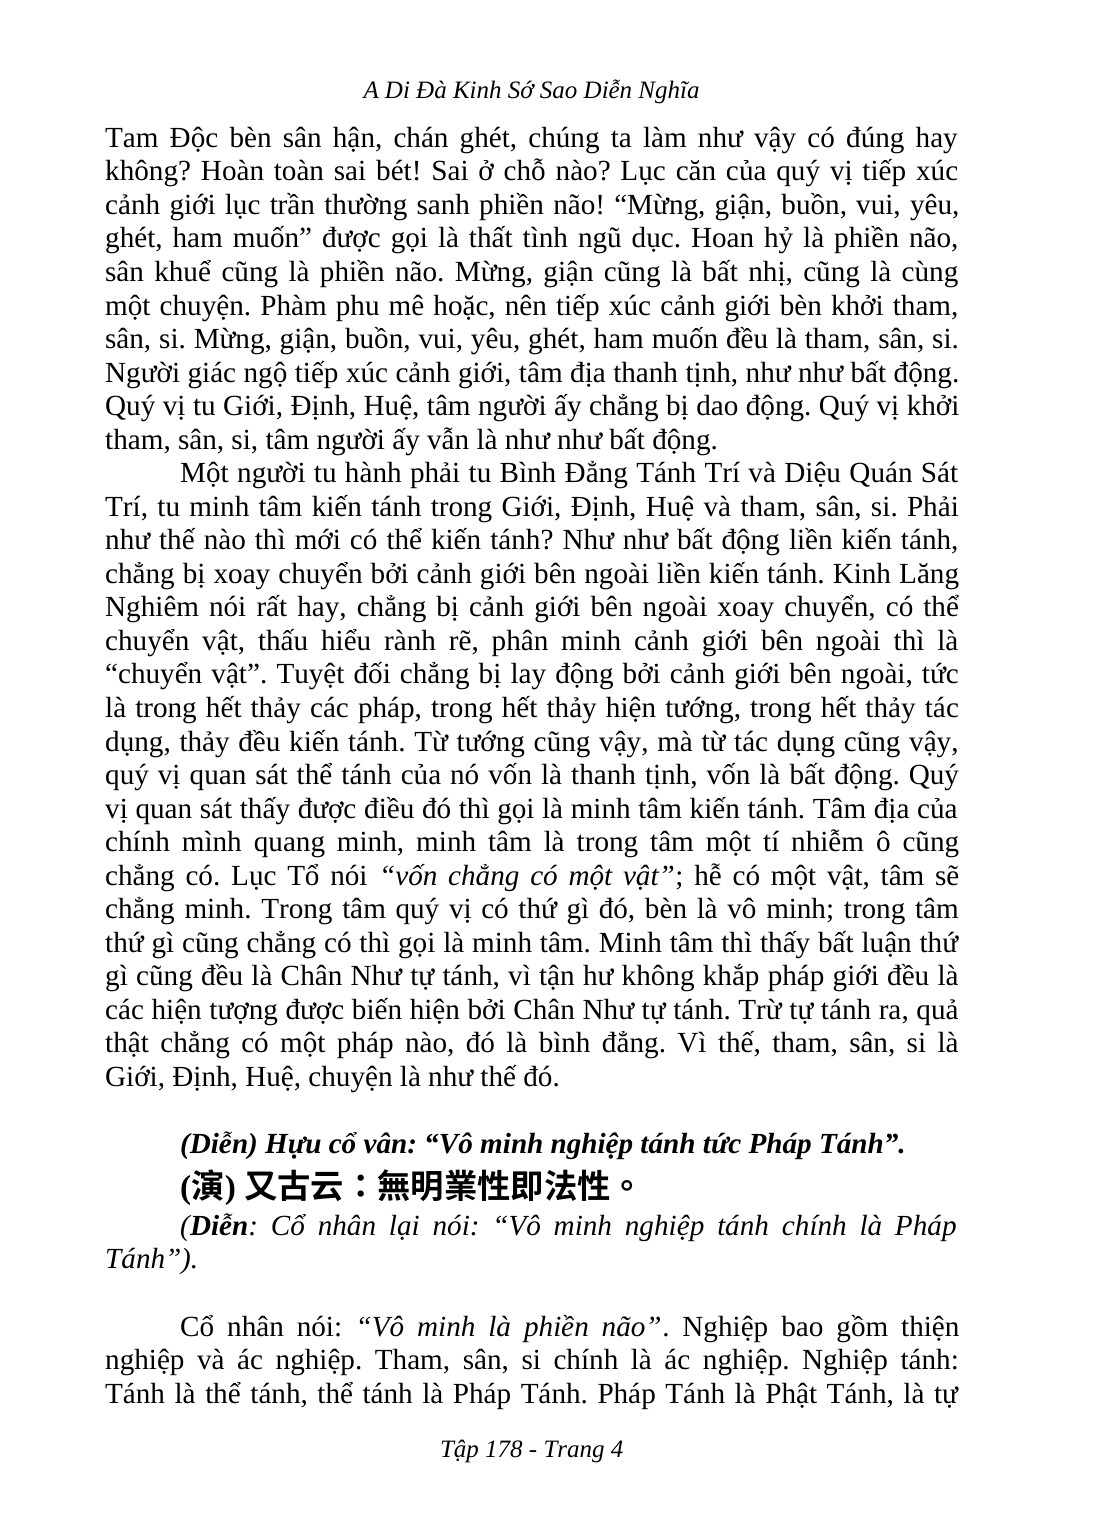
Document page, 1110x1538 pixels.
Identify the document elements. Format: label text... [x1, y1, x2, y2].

text (演) 又古云：無明業性即法性。 [105, 1160, 960, 1208]
text (Diễn: Cổ nhân lại nói: “Vô minh nghiệp tánh chính là Pháp Tánh”). [105, 1208, 960, 1275]
text (Diễn) Hựu cổ vân: “Vô minh nghiệp tánh tức Pháp Tánh”. [105, 1126, 960, 1160]
text Một người tu hành phải tu Bình Đẳng Tánh Trí và Diệu Quán Sát Trí, tu minh tâm kiến tánh trong Giới, Định, Huệ và tham, sân, si. Phải như thế nào thì mới có thể kiến tánh? Như như bất động liền kiến tánh, chẳng bị xoay chuyển bởi cảnh giới bên ngoài liền kiến tánh. Kinh Lăng Nghiêm nói rất hay, chẳng bị cảnh giới bên ngoài xoay chuyển, có thể chuyển vật, thấu hiểu rành rẽ, phân minh cảnh giới bên ngoài thì là “chuyển vật”. Tuyệt đối chẳng bị lay động bởi cảnh giới bên ngoài, tức là trong hết thảy các pháp, trong hết thảy hiện tướng, trong hết thảy tác dụng, thảy đều kiến tánh. Từ tướng cũng vậy, mà từ tác dụng cũng vậy, quý vị quan sát thể tánh của nó vốn là thanh tịnh, vốn là bất động. Quý vị quan sát thấy được điều đó thì gọi là minh tâm kiến tánh. Tâm địa của chính mình quang minh, minh tâm là trong tâm một tí nhiễm ô cũng chẳng có. Lục Tổ nói “vốn chẳng có một vật”; hễ có một vật, tâm sẽ chẳng minh. Trong tâm quý vị có thứ gì đó, bèn là vô minh; trong tâm thứ gì cũng chẳng có thì gọi là minh tâm. Minh tâm thì thấy bất luận thứ gì cũng đều là Chân Như tự tánh, vì tận hư không khắp pháp giới đều là các hiện tượng được biến hiện bởi Chân Như tự tánh. Trừ tự tánh ra, quả thật chẳng có một pháp nào, đó là bình đẳng. Vì thế, tham, sân, si là Giới, Định, Huệ, chuyện là như thế đó. [105, 455, 960, 1093]
